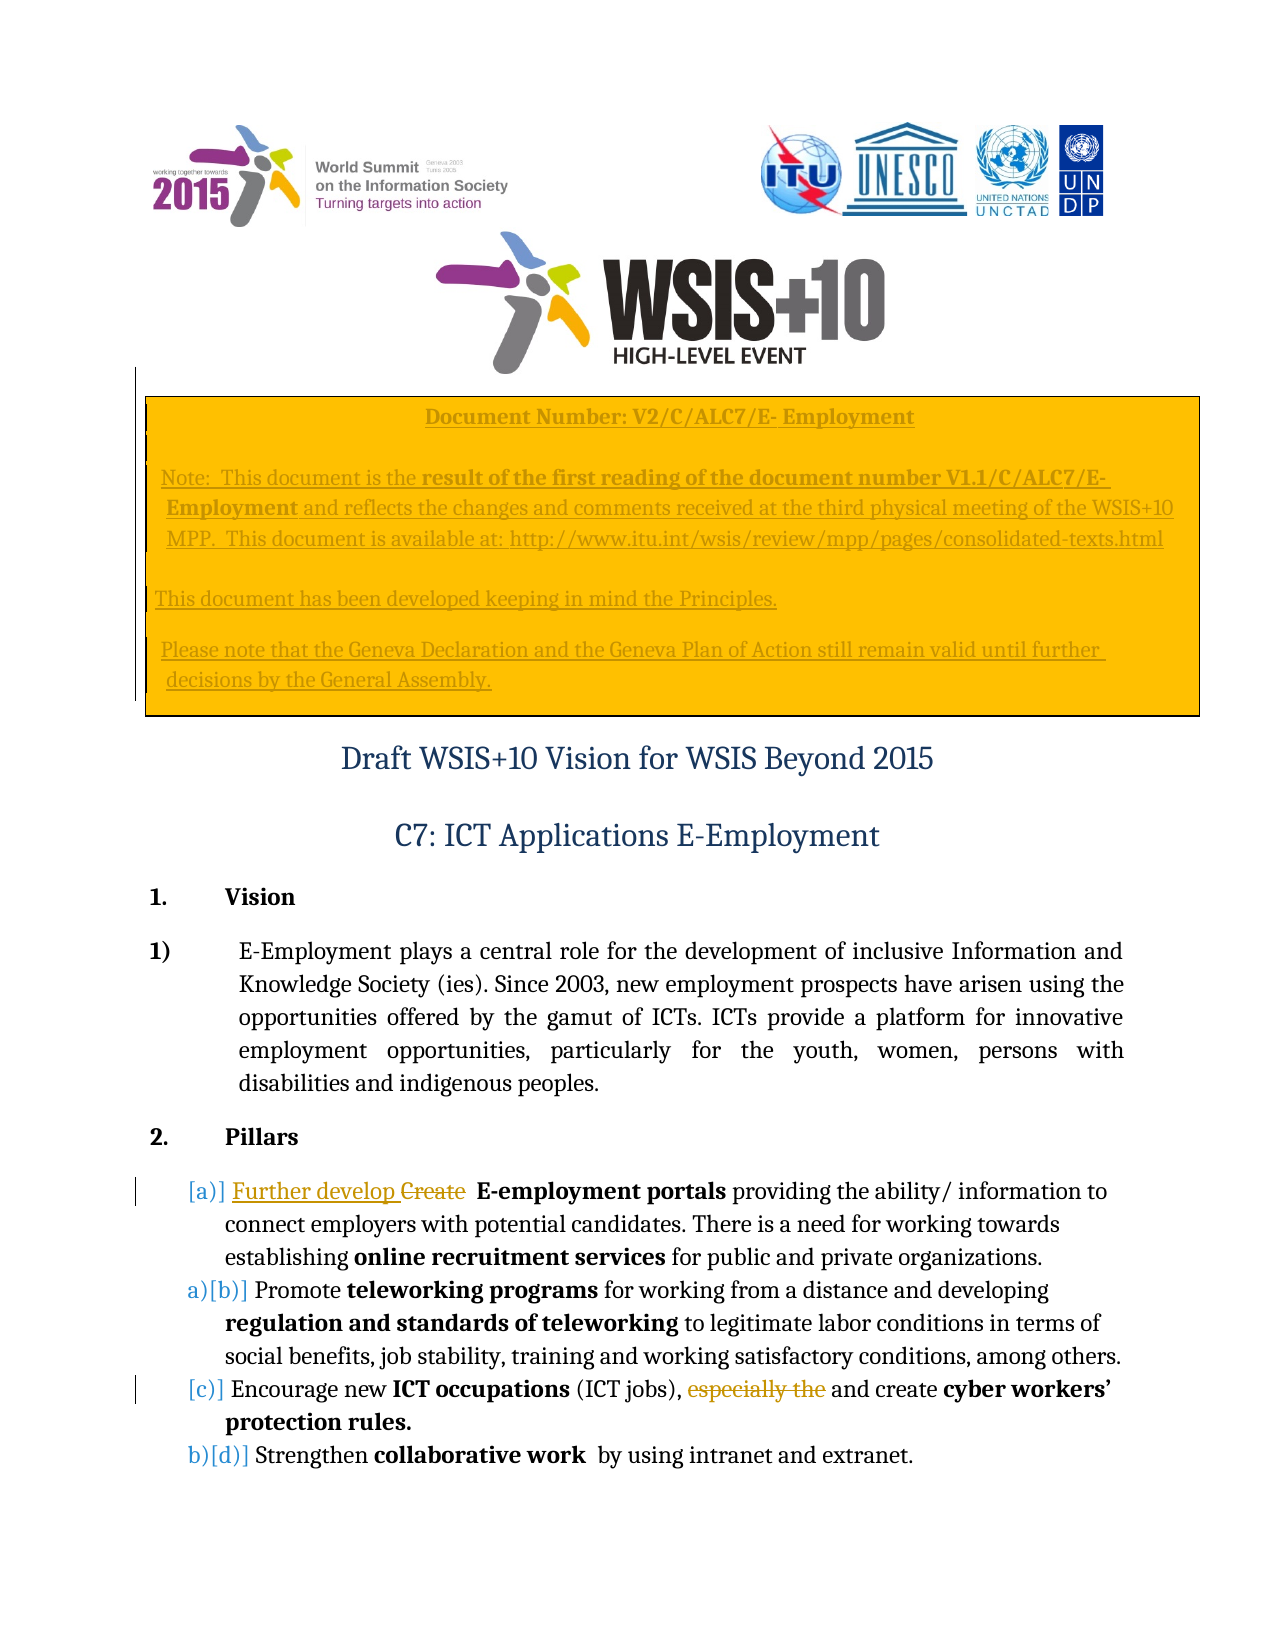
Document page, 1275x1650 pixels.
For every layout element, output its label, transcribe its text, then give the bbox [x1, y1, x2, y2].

picture [153, 125, 897, 378]
list Promote teleworking programs for working from a distance and developing regulation and standards of teleworking to legitimate labor conditions in terms of social benefits, job stability, training and working satisfactory conditions, among others. [187, 1276, 1125, 1371]
list E-Employment plays a central role for the development of inclusive Information and Knowledge Society (ies). Since 2003, new employment prospects have arisen using the opportunities offered by the gamut of ICTs. ICTs provide a platform for innovative employment opportunities, particularly for the youth, women, persons with disabilities and indigenous peoples. [150, 937, 1125, 1098]
picture [761, 122, 968, 216]
picture [1059, 125, 1104, 216]
picture [975, 125, 1049, 216]
list E-employment portals providing the ability/ information to connect employers with potential candidates. There is a need for working towards establishing online recruitment services for public and private organizations. [187, 1177, 1125, 1272]
text 1. Vision [150, 883, 1125, 912]
text 2. Pillars [150, 1123, 1125, 1152]
list Strengthen collaborative work by using intranet and extranet. [187, 1441, 1125, 1470]
text Draft WSIS+10 Vision for WSIS Beyond 2015 [150, 739, 1125, 778]
text C7: ICT Applications E-Employment [150, 816, 1125, 854]
list Encourage new ICT occupations (ICT jobs), and create cyber workers’ protection rules. [187, 1375, 1125, 1437]
